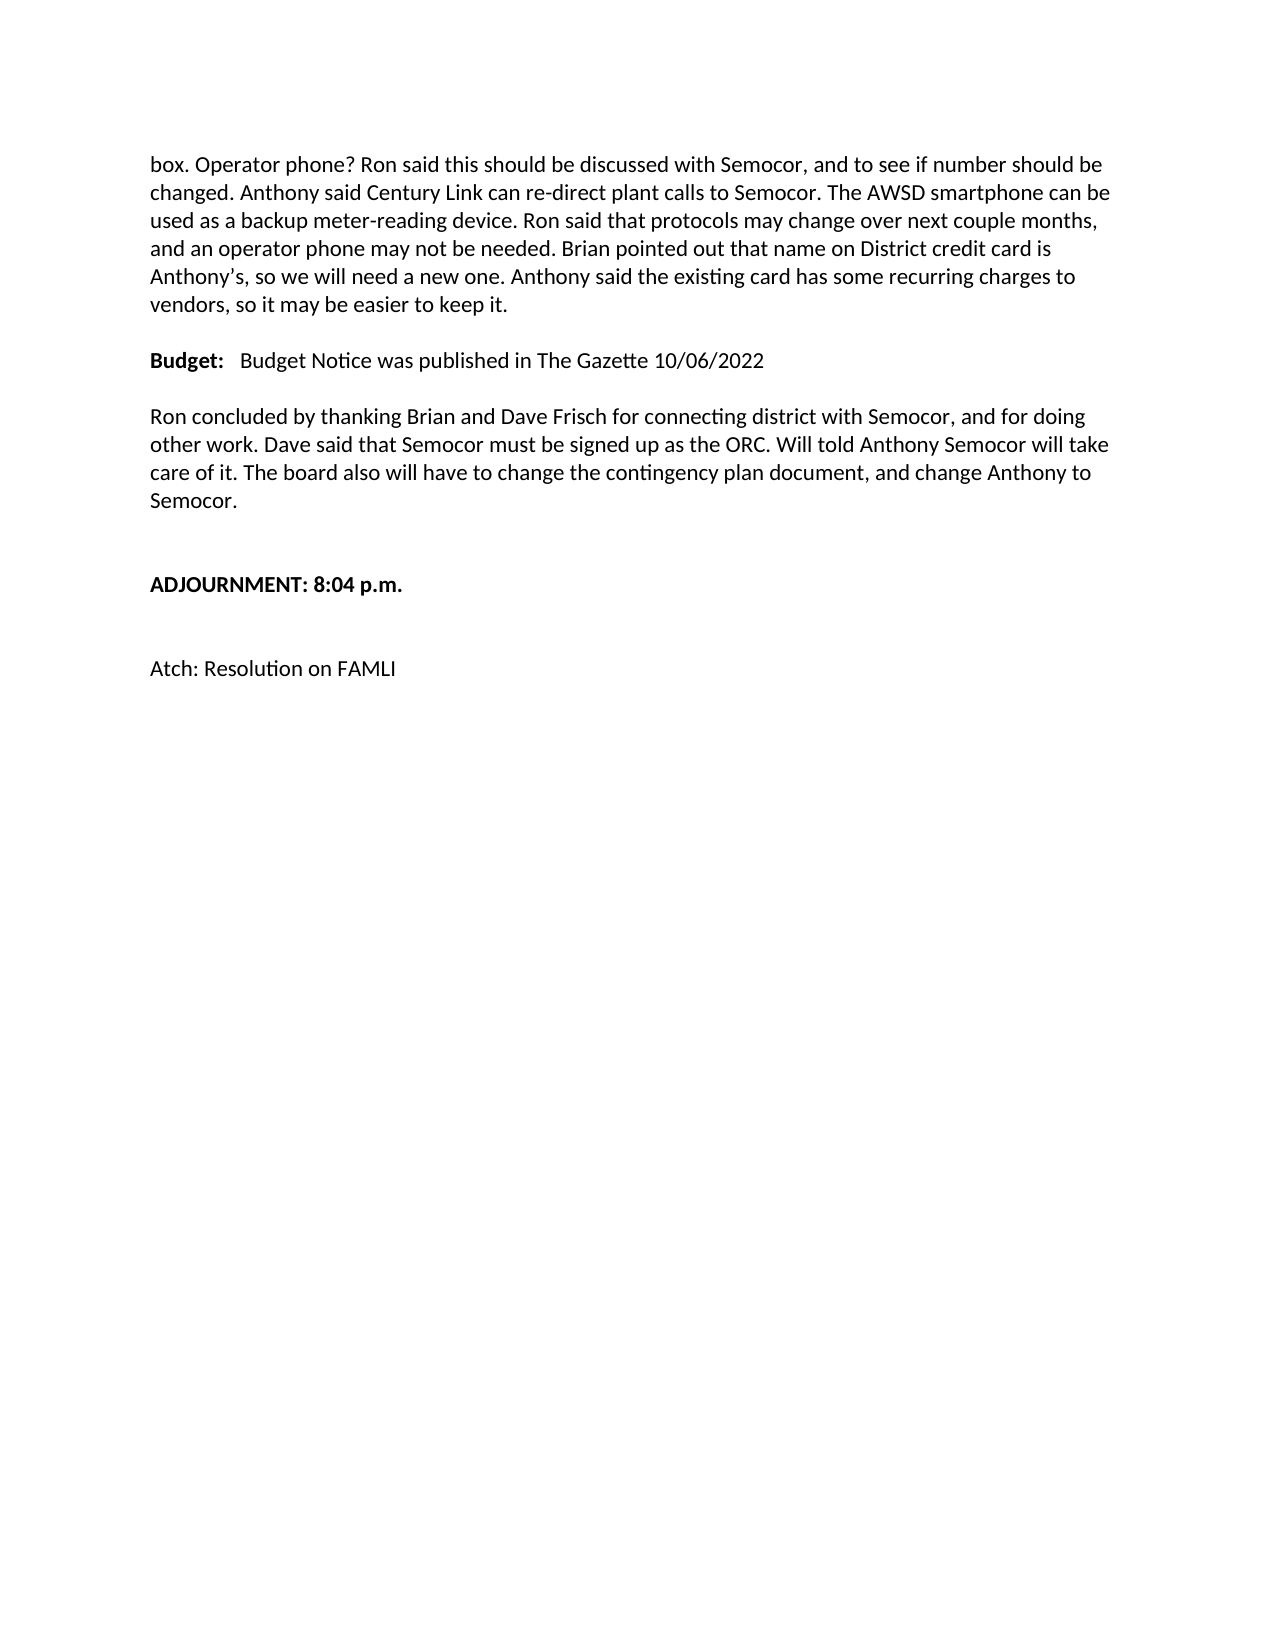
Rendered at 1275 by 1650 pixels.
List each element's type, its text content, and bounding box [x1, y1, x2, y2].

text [150, 150, 1125, 318]
text Atch: Resolution on FAMLI [150, 654, 1125, 682]
text Budget: Budget Notice was published in The Gazette 10/06/2022 [150, 346, 1125, 374]
text ADJOURNMENT: 8:04 p.m. [150, 570, 1125, 598]
text Ron concluded by thanking Brian and Dave Frisch for connecting district with Semocor, and for doing other work. Dave said that Semocor must be signed up as the ORC. Will told Anthony Semocor will take care of it. The board also will have to change the contingency plan document, and change Anthony to Semocor. [150, 402, 1125, 514]
